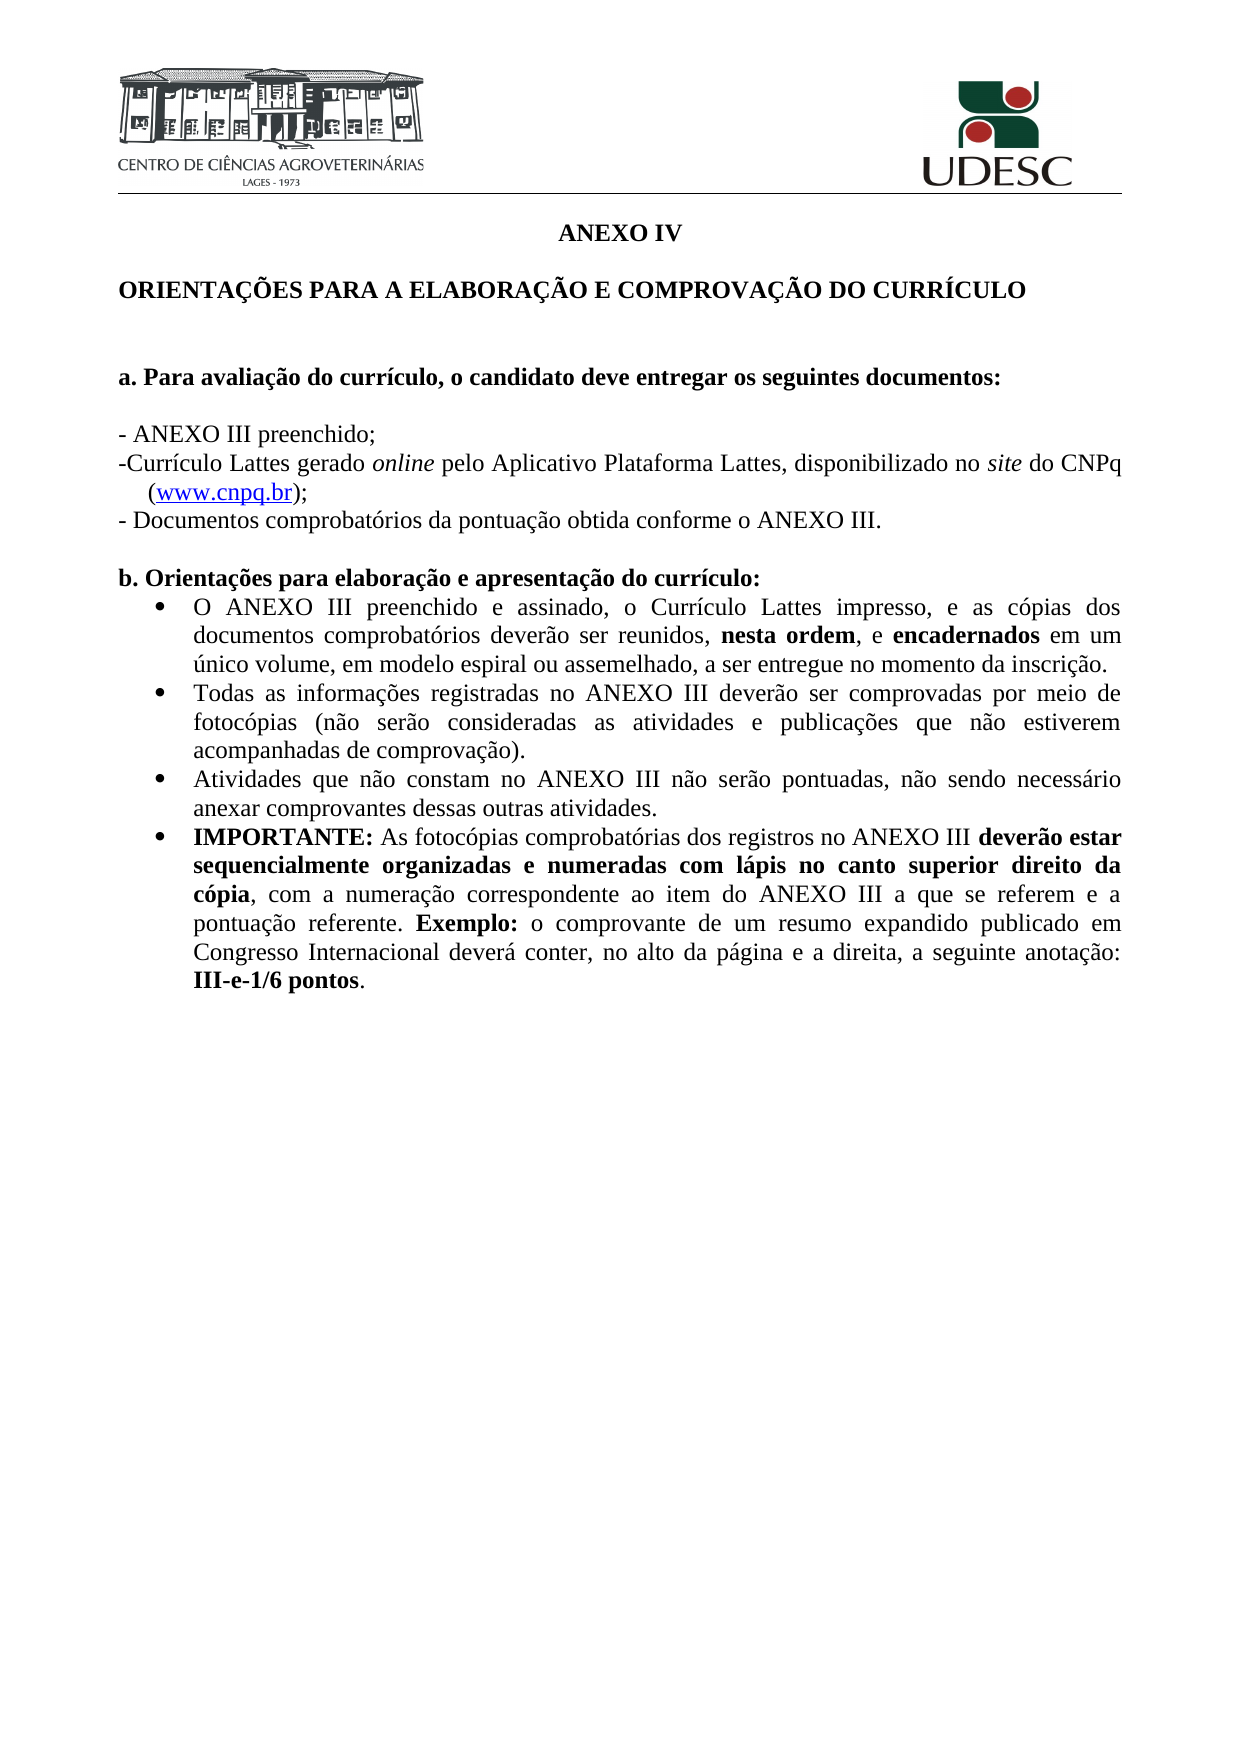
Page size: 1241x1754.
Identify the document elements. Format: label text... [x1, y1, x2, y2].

list IMPORTANTE: As fotocópias comprobatórias dos registros no ANEXO III deverão estar sequencialmente organizadas e numeradas com lápis no canto superior direito da cópia, com a numeração correspondente ao item do ANEXO III a que se referem e a pontuação referente. Exemplo: o comprovante de um resumo expandido publicado em Congresso Internacional deverá conter, no alto da página e a direita, a seguinte anotação: III-e-1/6 pontos. [156, 822, 1122, 994]
text - Documentos comprobatórios da pontuação obtida conforme o ANEXO III. [118, 506, 1122, 534]
picture [923, 81, 1072, 186]
text - ANEXO III preenchido; [118, 419, 1122, 448]
text -Currículo Lattes gerado online pelo Aplicativo Plataforma Lattes, disponibilizado no site do CNPq (www.cnpq.br); [118, 448, 1122, 506]
text b. Orientações para elaboração e apresentação do currículo: [118, 563, 1122, 592]
list Atividades que não constam no ANEXO III não serão pontuadas, não sendo necessário anexar comprovantes dessas outras atividades. [156, 764, 1122, 822]
picture [118, 68, 424, 186]
list Todas as informações registradas no ANEXO III deverão ser comprovadas por meio de fotocópias (não serão consideradas as atividades e publicações que não estiverem acompanhadas de comprovação). [156, 678, 1122, 764]
text a. Para avaliação do currículo, o candidato deve entregar os seguintes documentos: [118, 362, 1122, 391]
text ANEXO IV [118, 218, 1122, 247]
text ORIENTAÇÕES PARA A ELABORAÇÃO E COMPROVAÇÃO DO CURRÍCULO [118, 276, 1122, 304]
list O ANEXO III preenchido e assinado, o Currículo Lattes impresso, e as cópias dos documentos comprobatórios deverão ser reunidos, nesta ordem, e encadernados em um único volume, em modelo espiral ou assemelhado, a ser entregue no momento da inscrição. [156, 592, 1122, 678]
